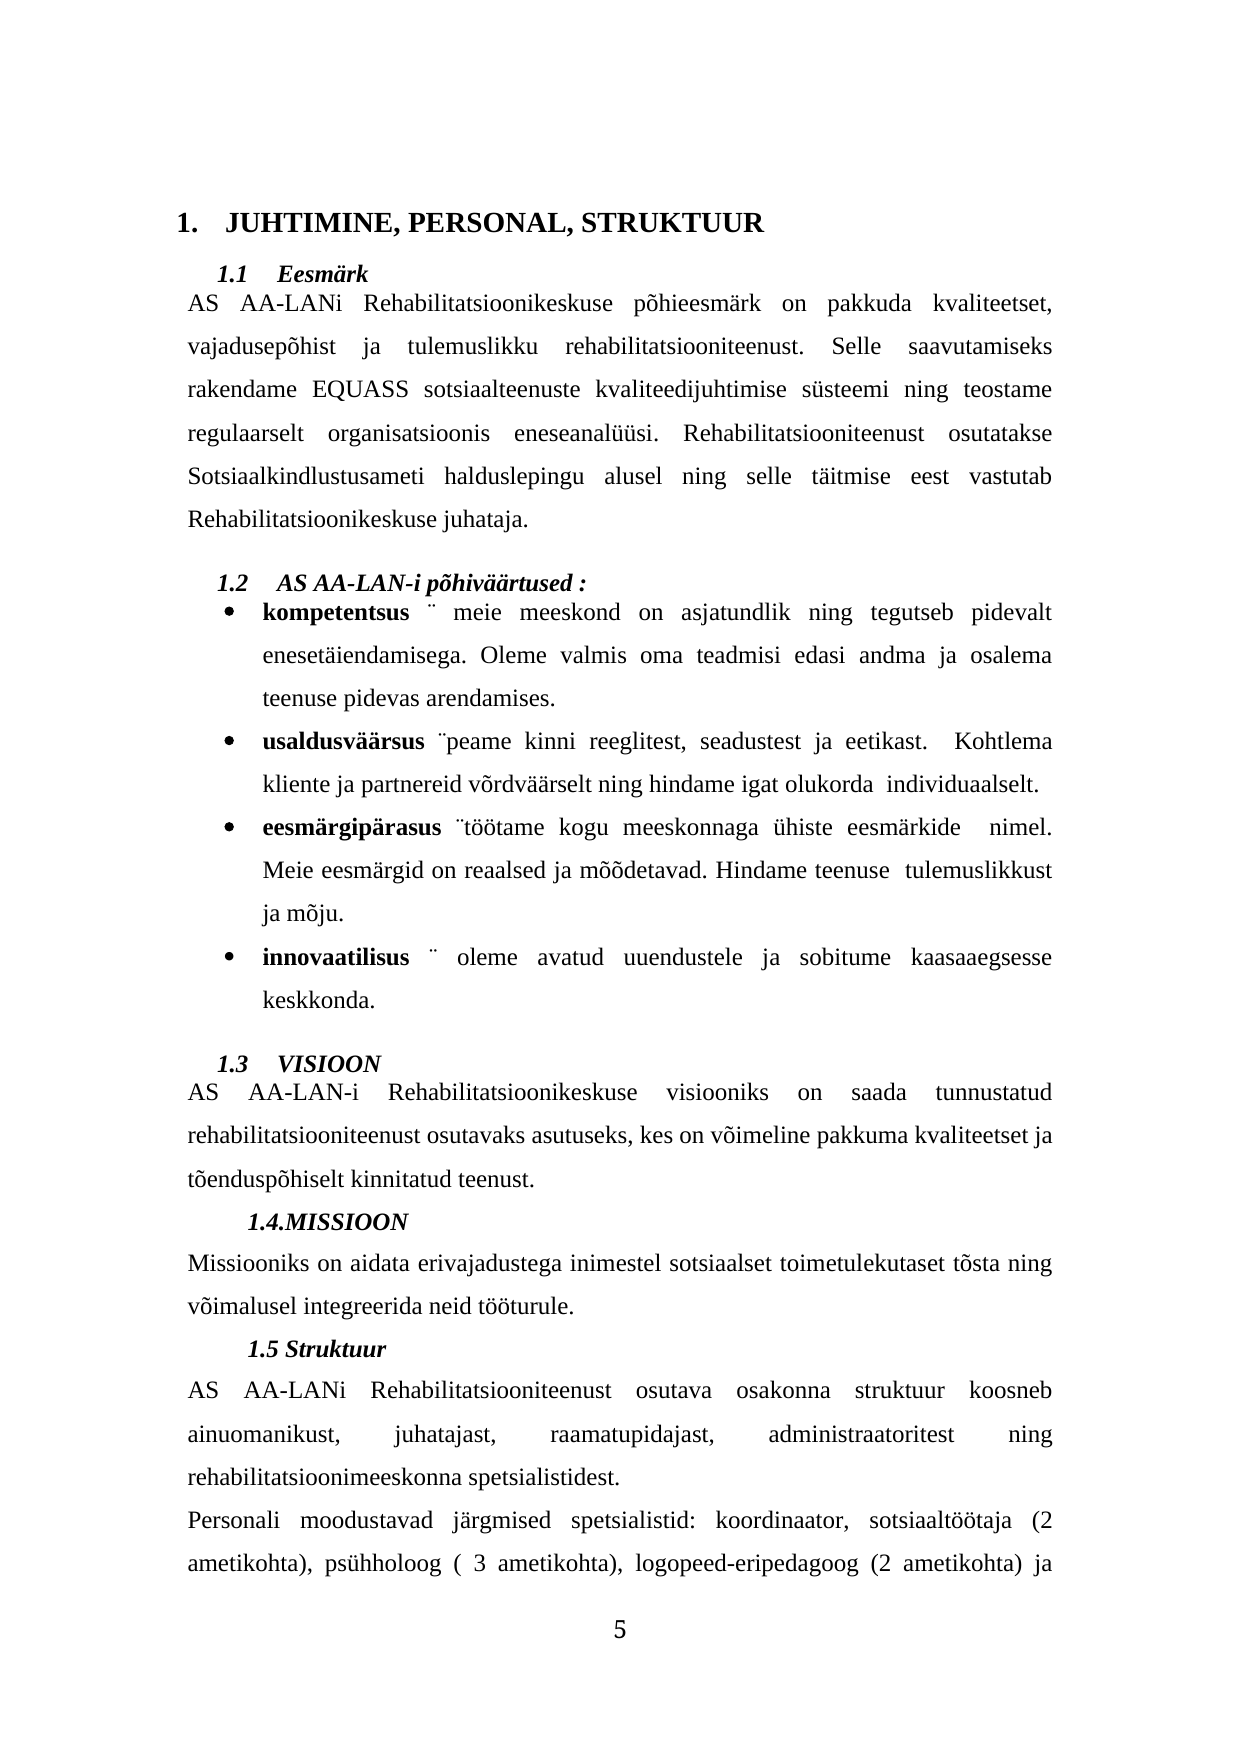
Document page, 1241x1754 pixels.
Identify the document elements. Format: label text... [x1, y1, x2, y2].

list innovaatilisus ¨ oleme avatud uuendustele ja sobitume kaasaaegsesse keskkonda. [225, 950, 1053, 1022]
text Missiooniks on aidata erivajadustega inimestel sotsiaalset toimetulekutaset tõsta ning võimalusel integreerida neid tööturule. [187, 1256, 1053, 1328]
subtitle Eesmärk [217, 268, 1053, 297]
text AS AA-LANi Rehabilitatsiooniteenust osutava osakonna struktuur koosneb ainuomanikust, juhatajast, raamatupidajast, administraatoritest ning rehabilitatsioonimeeskonna spetsialistidest. [187, 1384, 1053, 1499]
subtitle 1.4.MISSIOON [247, 1215, 1053, 1244]
subtitle 1.5 Struktuur [247, 1343, 1053, 1371]
text AS AA-LAN-i Rehabilitatsioonikeskuse visiooniks on saada tunnustatud rehabilitatsiooniteenust osutavaks asutuseks, kes on võimeline pakkuma kvaliteetset ja tõenduspõhiselt kinnitatud teenust. [187, 1086, 1053, 1201]
list kompetentsus ¨ meie meeskond on asjatundlik ning tegutseb pidevalt enesetäiendamisega. Oleme valmis oma teadmisi edasi andma ja osalema teenuse pidevas arendamises. [225, 605, 1053, 720]
list usaldusväärsus ¨peame kinni reeglitest, seadustest ja eetikast. Kohtlema kliente ja partnereid võrdväärselt ning hindame igat olukorda individuaalselt. [225, 734, 1053, 806]
subtitle VISIOON [217, 1057, 1053, 1086]
subtitle JUHTIMINE, PERSONAL, STRUKTUUR [187, 205, 1053, 239]
list eesmärgipärasus ¨töötame kogu meeskonnaga ühiste eesmärkide nimel. Meie eesmärgid on reaalsed ja mõõdetavad. Hindame teenuse tulemuslikkust ja mõju. [225, 821, 1053, 936]
text AS AA-LANi Rehabilitatsioonikeskuse põhieesmärk on pakkuda kvaliteetset, vajadusepõhist ja tulemuslikku rehabilitatsiooniteenust. Selle saavutamiseks rakendame EQUASS sotsiaalteenuste kvaliteedijuhtimise süsteemi ning teostame regulaarselt organisatsioonis eneseanalüüsi. Rehabilitatsiooniteenust osutatakse Sotsiaalkindlustusameti halduslepingu alusel ning selle täitmise eest vastutab Rehabilitatsioonikeskuse juhataja. [187, 297, 1053, 541]
subtitle AS AA-LAN-i põhiväärtused : [217, 576, 1053, 605]
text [187, 1513, 1053, 1585]
